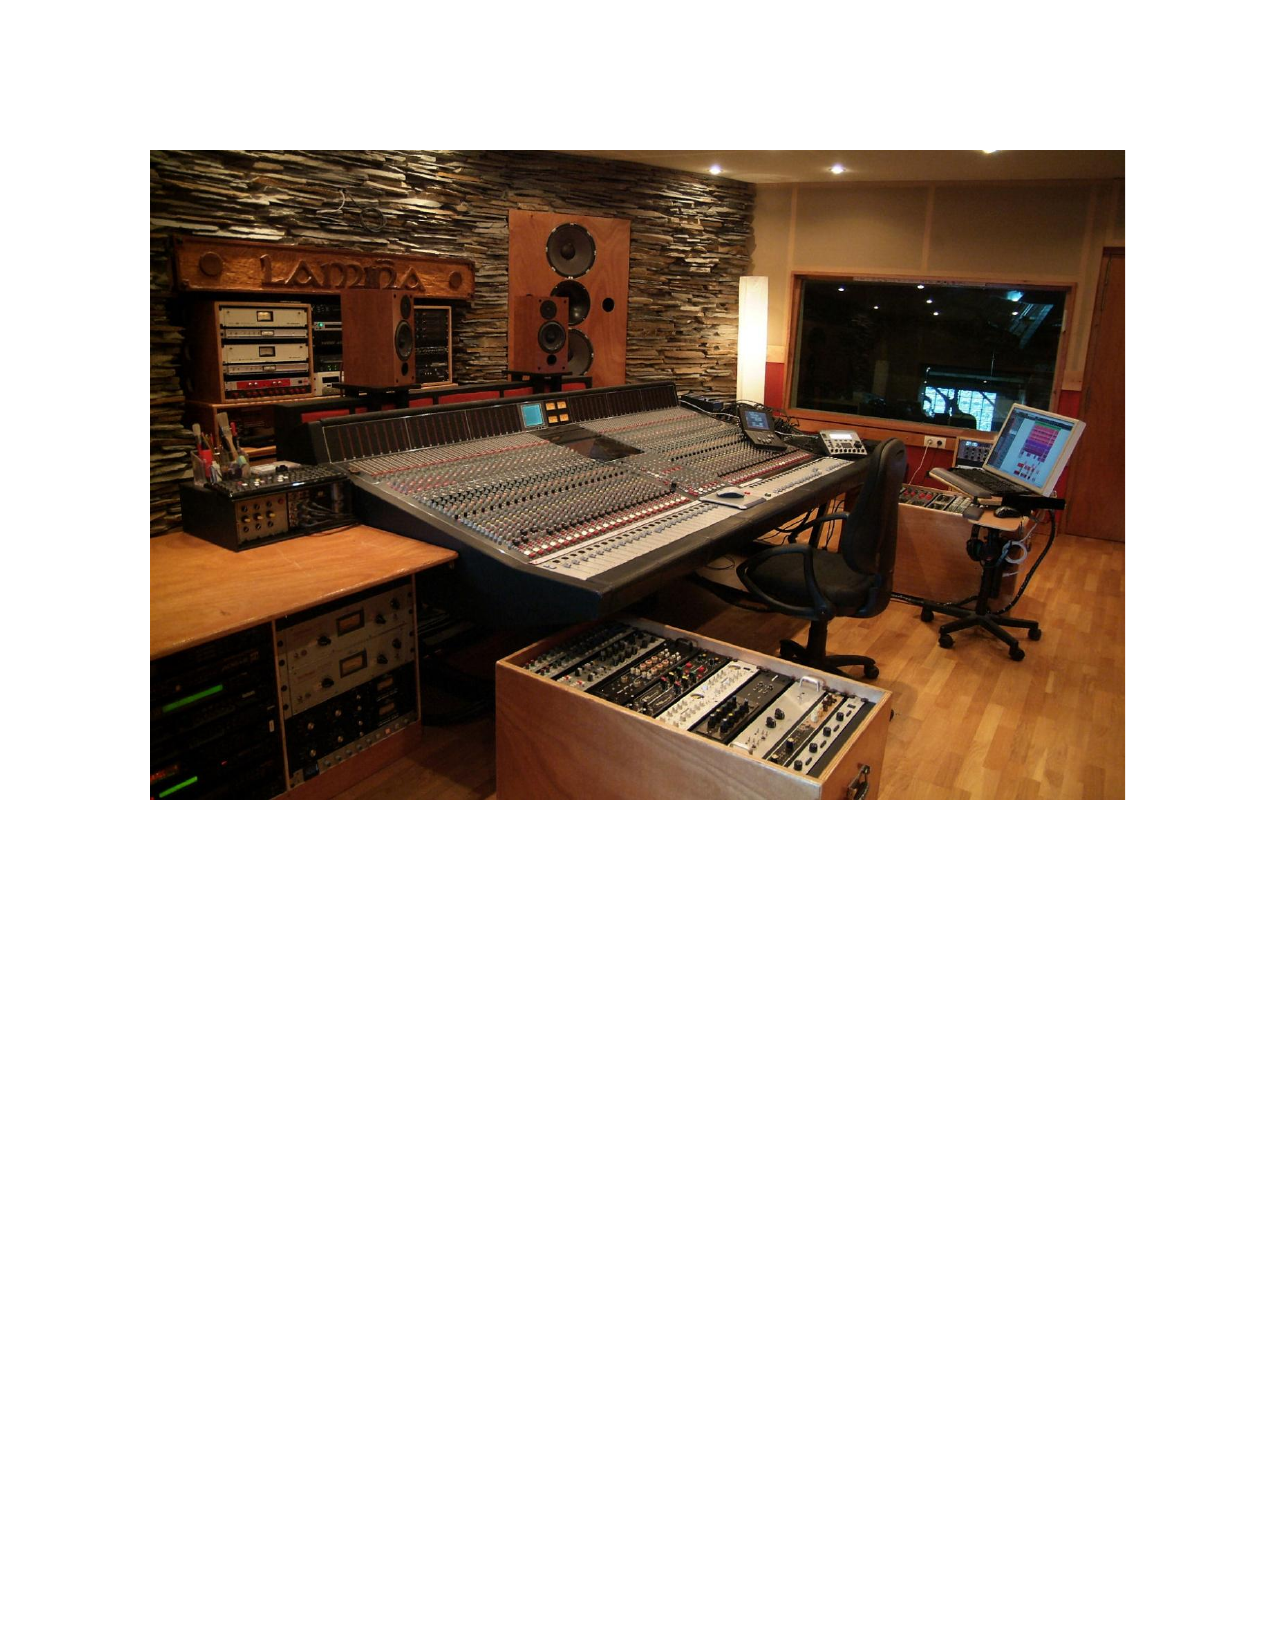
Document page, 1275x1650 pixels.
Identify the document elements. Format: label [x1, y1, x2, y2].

picture [150, 150, 1125, 800]
